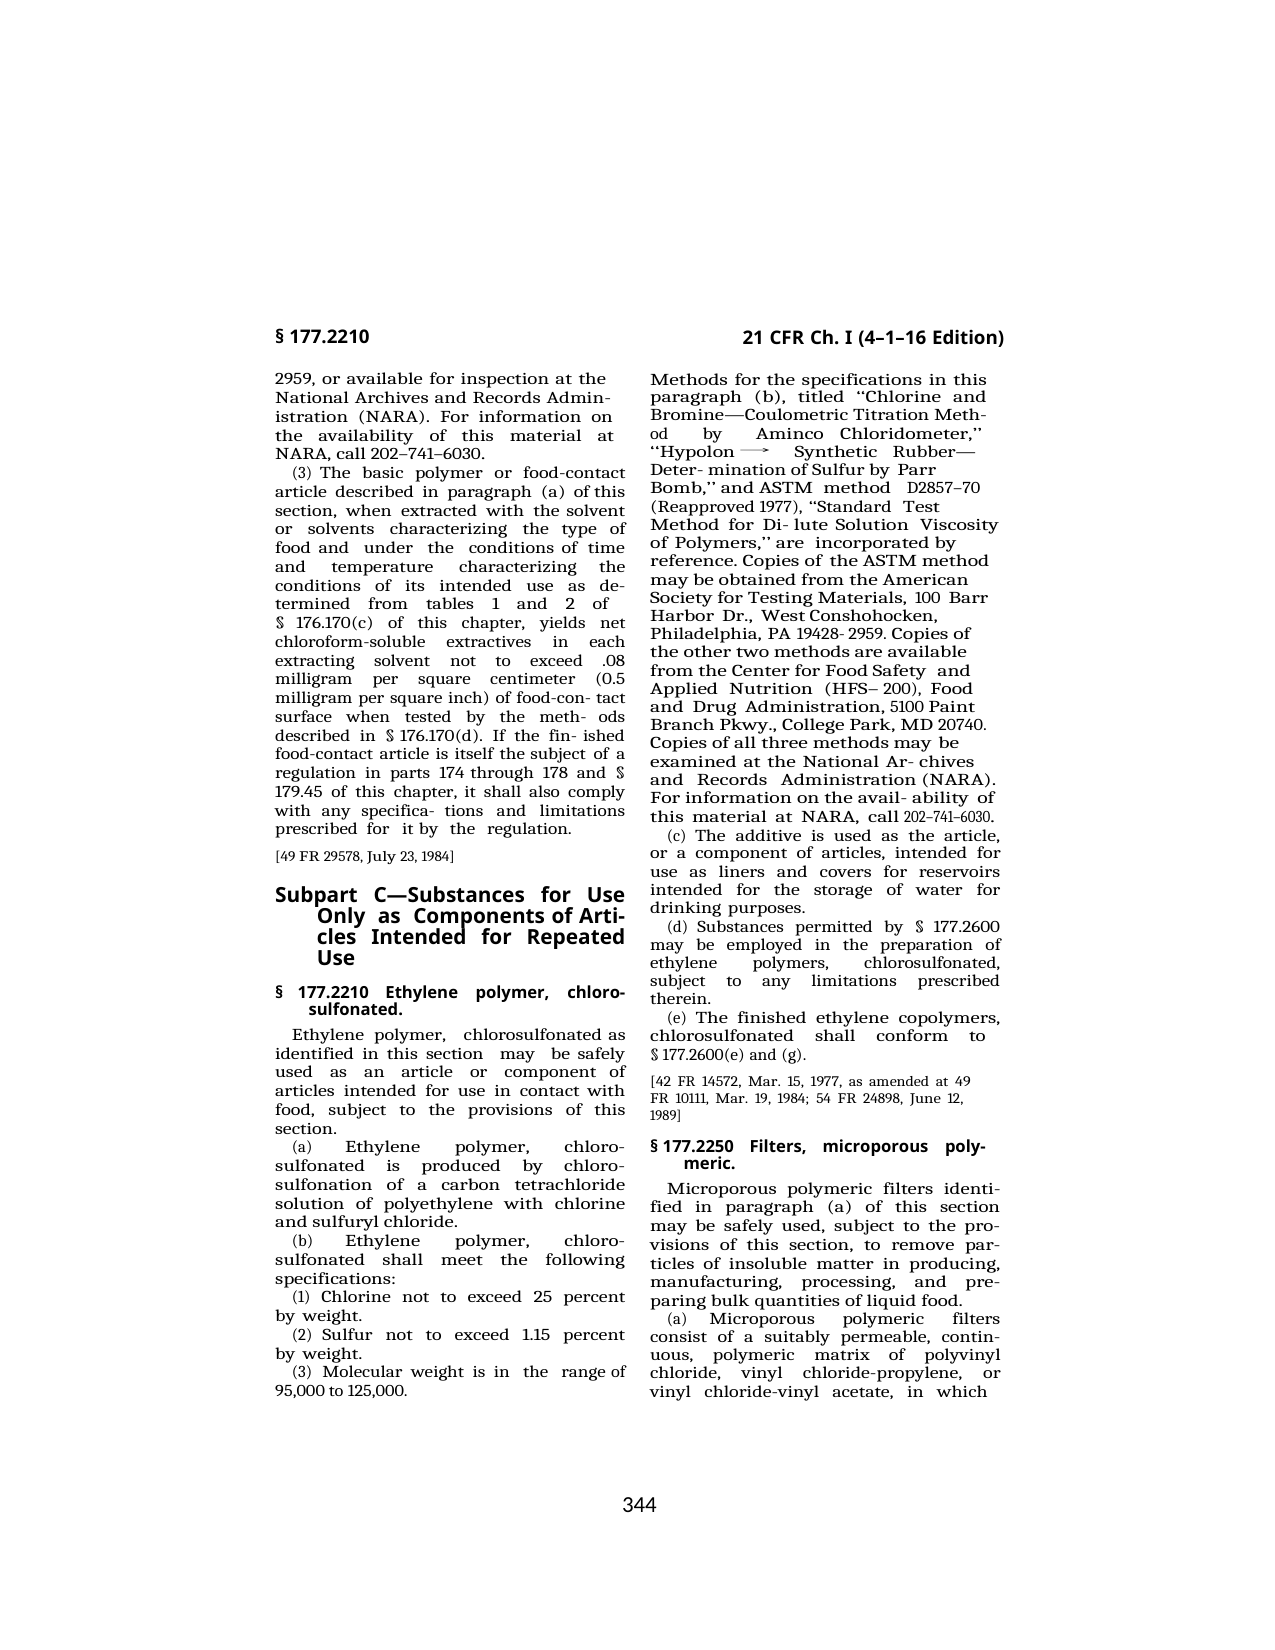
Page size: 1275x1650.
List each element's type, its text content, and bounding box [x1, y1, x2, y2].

text § 176.170(c) of this chapter, yields net chloroform-soluble extractives in each extracting solvent not to exceed .08 milligram per square centimeter (0.5 milligram per square inch) of food-con- tact surface when tested by the meth- ods described in § 176.170(d). If the fin- ished food-contact article is itself the subject of a regulation in parts 174 through 178 and § 179.45 of this chapter, it shall also comply with any specifica- tions and limitations prescribed for it by the regulation. [275, 613, 625, 838]
list Ethylene polymer, chloro- sulfonated shall meet the following specifications: [275, 1232, 625, 1288]
subtitle Subpart C—Substances for Use Only as Components of Arti- cles Intended for Repeated Use [275, 886, 625, 969]
list The basic polymer or food-contact article described in paragraph (a) of this section, when extracted with the solvent or solvents characterizing the type of food and under the conditions of time and temperature characterizing the conditions of its intended use as de- termined from tables 1 and 2 of [275, 463, 625, 613]
text Microporous polymeric filters identi- fied in paragraph (a) of this section may be safely used, subject to the pro- visions of this section, to remove par- ticles of insoluble matter in producing, manufacturing, processing, and pre- paring bulk quantities of liquid food. [650, 1179, 1000, 1310]
text Methods for the specifications in this paragraph (b), titled ‘‘Chlorine and Bromine—Coulometric Titration Meth- od by Aminco Chloridometer,’’ ‘‘Hypolon Synthetic Rubber—Deter- mination of Sulfur by Parr Bomb,’’ and ASTM method D2857–70 (Reapproved 1977), ‘‘Standard Test Method for Di- lute Solution Viscosity of Polymers,’’ are incorporated by reference. Copies of the ASTM method may be obtained from the American Society for Testing Materials, 100 Barr Harbor Dr., West Conshohocken, Philadelphia, PA 19428- 2959. Copies of the other two methods are available from the Center for Food Safety and Applied Nutrition (HFS– 200), Food and Drug Administration, 5100 Paint Branch Pkwy., College Park, MD 20740. Copies of all three methods may be examined at the National Ar- chives and Records Administration (NARA). For information on the avail- ability of this material at NARA, call 202–741–6030. [650, 370, 1000, 827]
list Sulfur not to exceed 1.15 percent by weight. [275, 1325, 625, 1363]
subtitle § 177.2210 [275, 324, 625, 349]
text § 177.2600(e) and (g). [650, 1045, 990, 1064]
list Microporous polymeric filters consist of a suitably permeable, contin- uous, polymeric matrix of polyvinyl chloride, vinyl chloride-propylene, or vinyl chloride-vinyl acetate, in which [650, 1310, 1000, 1401]
text 2959, or available for inspection at the National Archives and Records Admin- istration (NARA). For information on the availability of this material at NARA, call 202–741–6030. [275, 370, 625, 463]
subtitle § 177.2210 Ethylene polymer, chloro- sulfonated. [275, 985, 625, 1019]
list Chlorine not to exceed 25 percent by weight. [275, 1288, 625, 1325]
list Substances permitted by § 177.2600 may be employed in the preparation of ethylene polymers, chlorosulfonated, subject to any limitations prescribed therein. [650, 918, 1000, 1009]
list Ethylene polymer, chloro- sulfonated is produced by chloro- sulfonation of a carbon tetrachloride solution of polyethylene with chlorine and sulfuryl chloride. [275, 1138, 625, 1232]
text 21 CFR Ch. I (4–1–16 Edition) [742, 325, 1028, 350]
list The additive is used as the article, or a component of articles, intended for use as liners and covers for reservoirs intended for the storage of water for drinking purposes. [650, 827, 1000, 918]
text 1989] [650, 1107, 990, 1123]
text Ethylene polymer, chlorosulfonated as identified in this section may be safely used as an article or component of articles intended for use in contact with food, subject to the provisions of this section. [275, 1025, 625, 1138]
subtitle § 177.2250 Filters, microporous poly- meric. [650, 1139, 1000, 1173]
list Molecular weight is in the range of 95,000 to 125,000. [275, 1363, 625, 1400]
text [42 FR 14572, Mar. 15, 1977, as amended at 49 [650, 1073, 1028, 1090]
list The finished ethylene copolymers, chlorosulfonated shall conform to [650, 1009, 1000, 1045]
text FR 10111, Mar. 19, 1984; 54 FR 24898, June 12, [650, 1090, 1028, 1107]
text [49 FR 29578, July 23, 1984] [275, 848, 625, 865]
